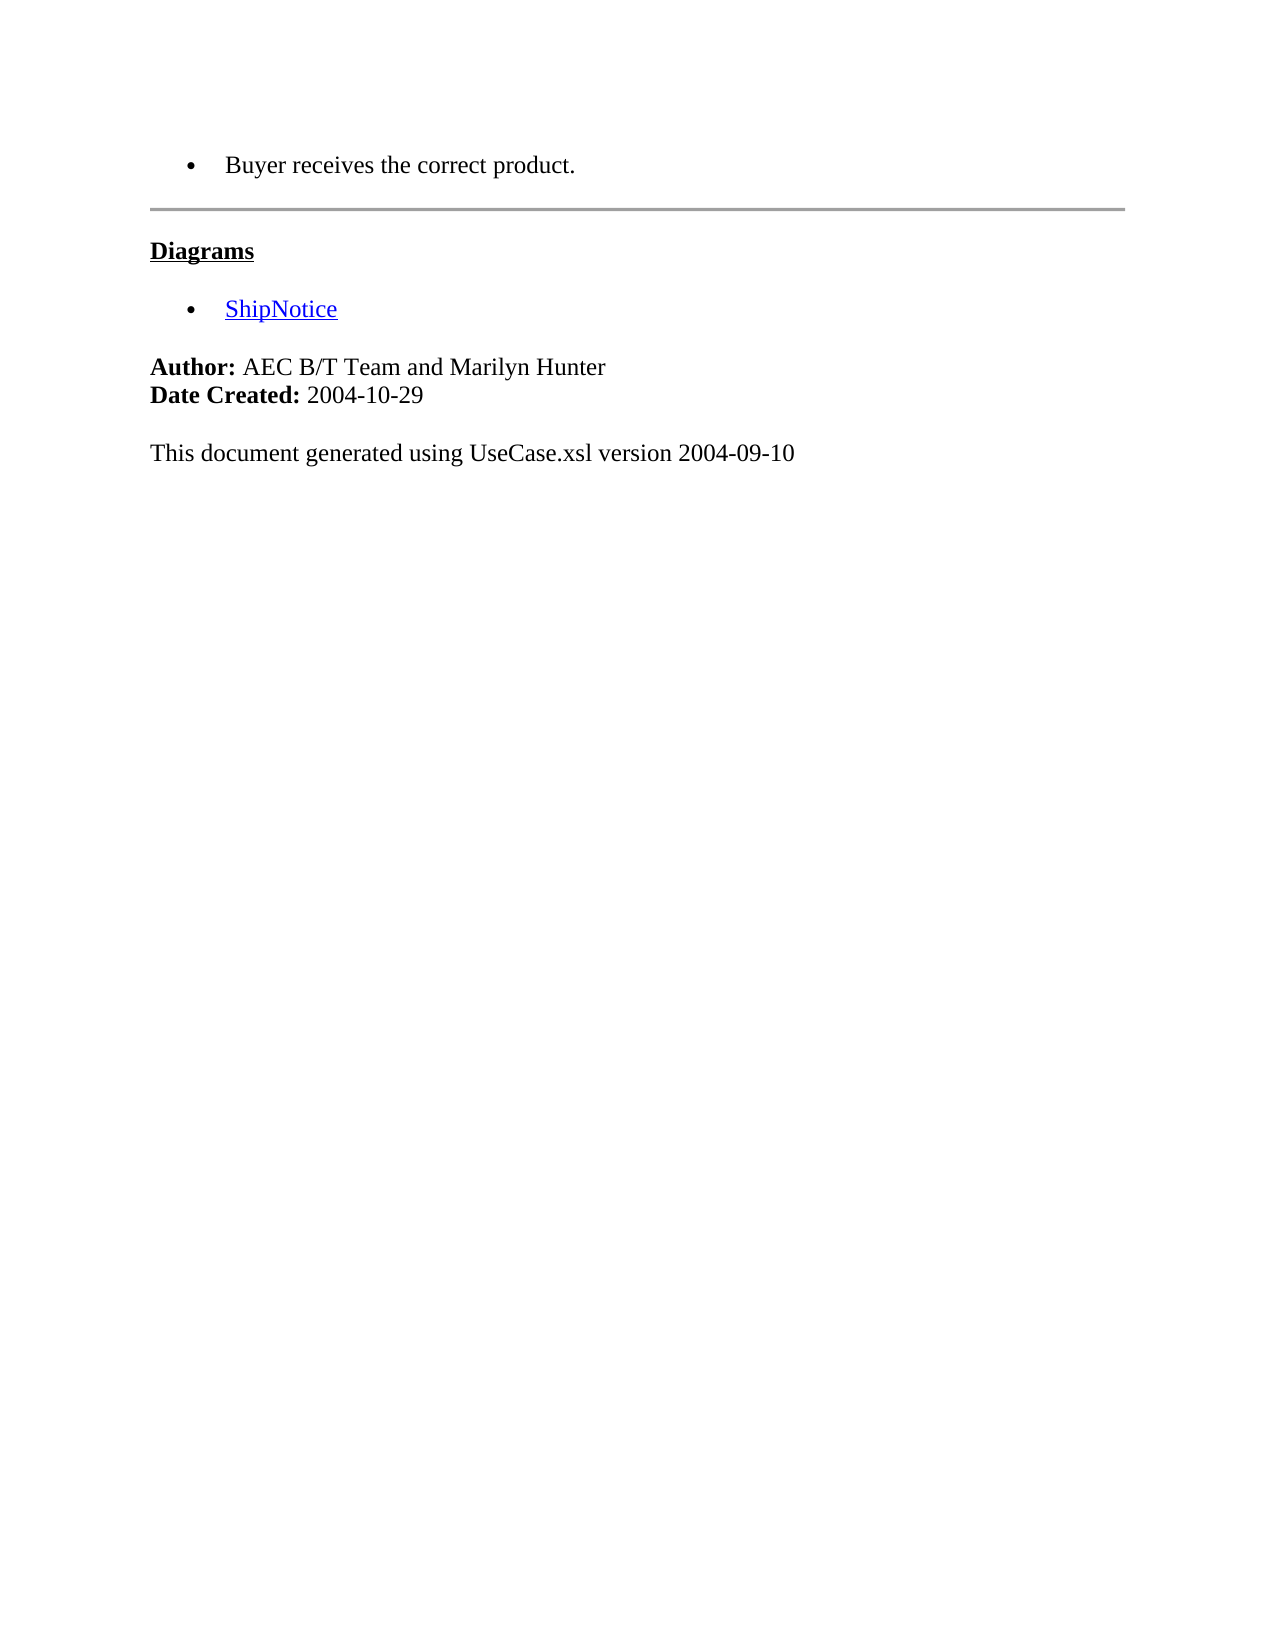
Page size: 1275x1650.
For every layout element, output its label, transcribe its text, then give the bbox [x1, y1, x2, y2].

list Buyer receives the correct product. [187, 150, 1125, 179]
text Author: AEC B/T Team and Marilyn Hunter Date Created: 2004-10-29 [150, 352, 1125, 409]
text This document generated using UseCase.xsl version 2004-09-10 [150, 438, 1125, 467]
list ShipNotice [187, 294, 1125, 323]
text Diagrams [150, 236, 1125, 265]
